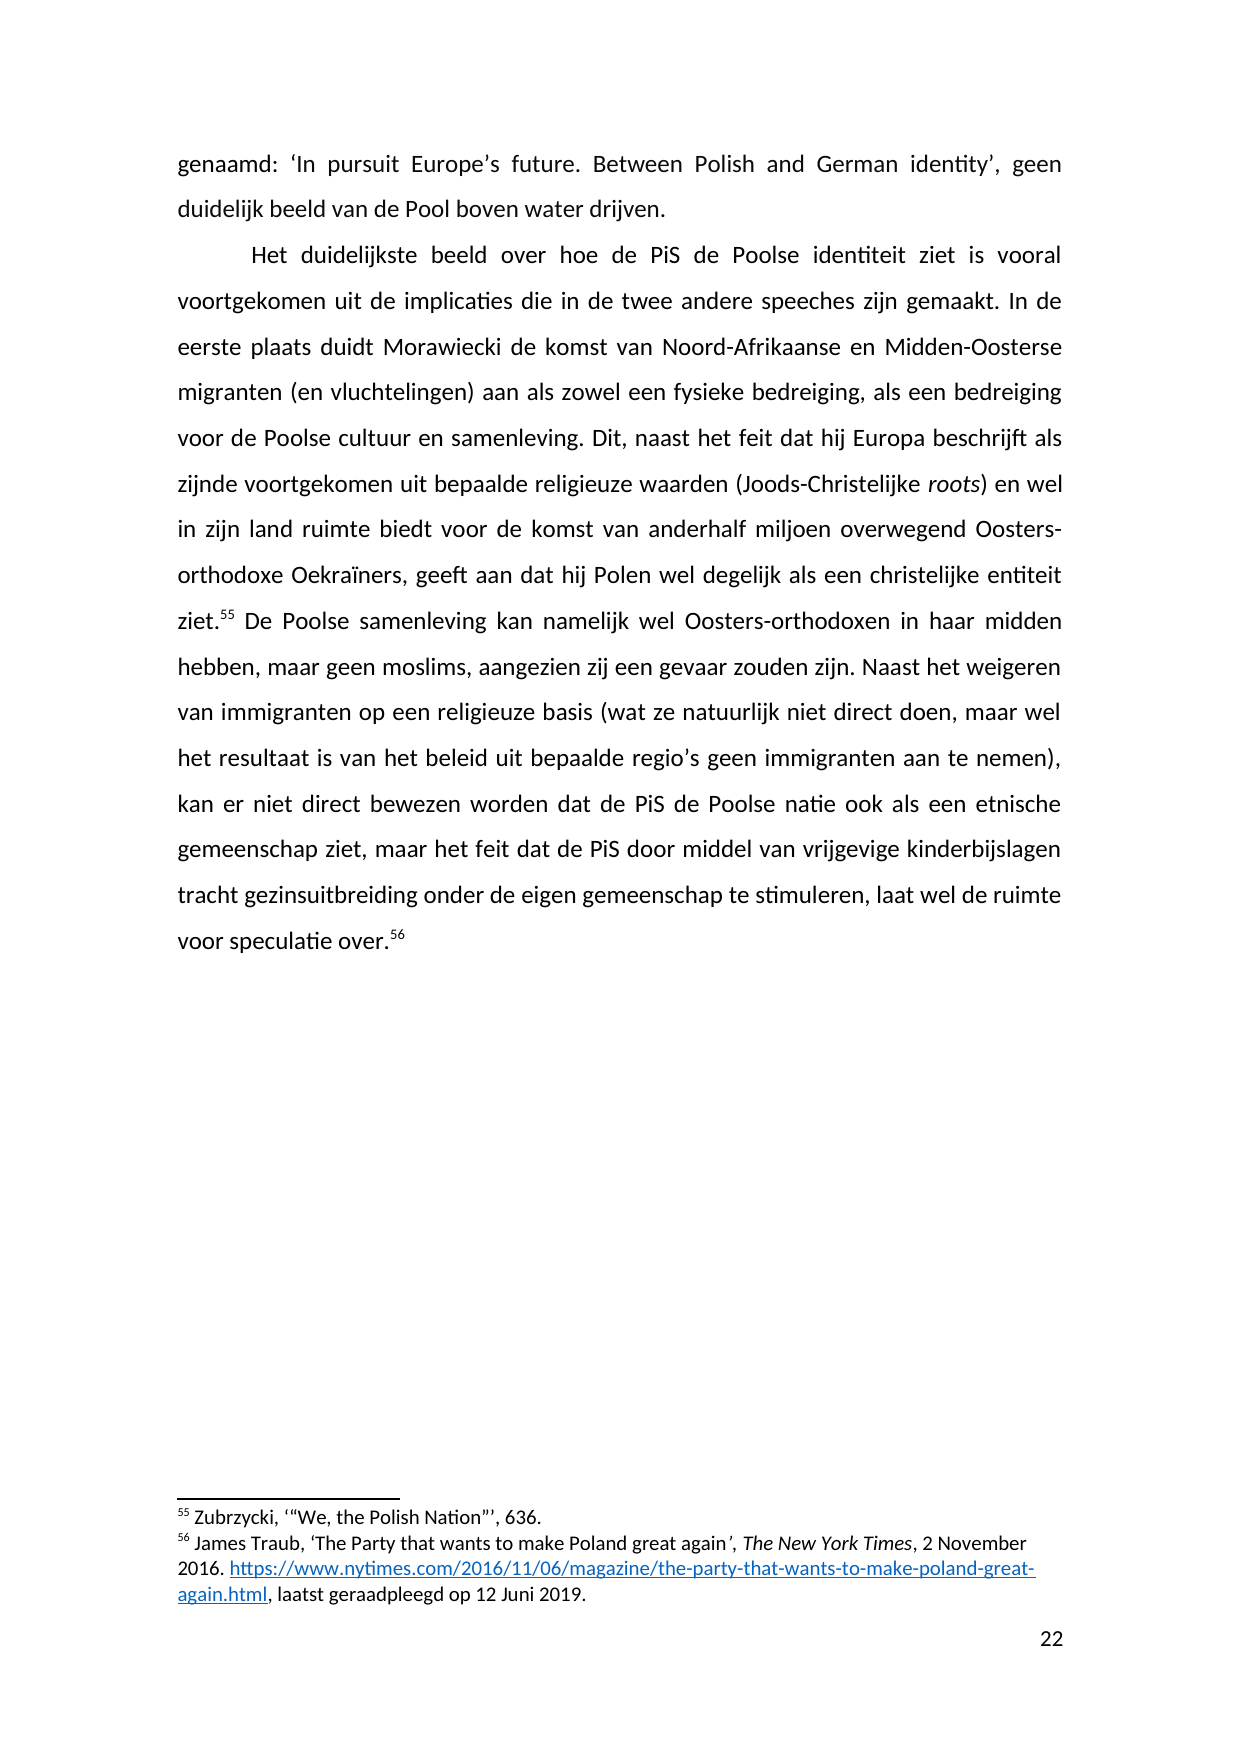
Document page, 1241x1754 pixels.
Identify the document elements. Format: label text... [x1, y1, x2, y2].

text Het duidelijkste beeld over hoe de PiS de Poolse identiteit ziet is vooral voortgekomen uit de implicaties die in de twee andere speeches zijn gemaakt. In de eerste plaats duidt Morawiecki de komst van Noord-Afrikaanse en Midden-Oosterse migranten (en vluchtelingen) aan als zowel een fysieke bedreiging, als een bedreiging voor de Poolse cultuur en samenleving. Dit, naast het feit dat hij Europa beschrijft als zijnde voortgekomen uit bepaalde religieuze waarden (Joods-Christelijke roots) en wel in zijn land ruimte biedt voor de komst van anderhalf miljoen overwegend Oosters-orthodoxe Oekraïners, geeft aan dat hij Polen wel degelijk als een christelijke entiteit ziet. De Poolse samenleving kan namelijk wel Oosters-orthodoxen in haar midden hebben, maar geen moslims, aangezien zij een gevaar zouden zijn. Naast het weigeren van immigranten op een religieuze basis (wat ze natuurlijk niet direct doen, maar wel het resultaat is van het beleid uit bepaalde regio’s geen immigranten aan te nemen), kan er niet direct bewezen worden dat de PiS de Poolse natie ook als een etnische gemeenschap ziet, maar het feit dat de PiS door middel van vrijgevige kinderbijslagen tracht gezinsuitbreiding onder de eigen gemeenschap te stimuleren, laat wel de ruimte voor speculatie over. [177, 239, 1063, 956]
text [177, 148, 1063, 224]
